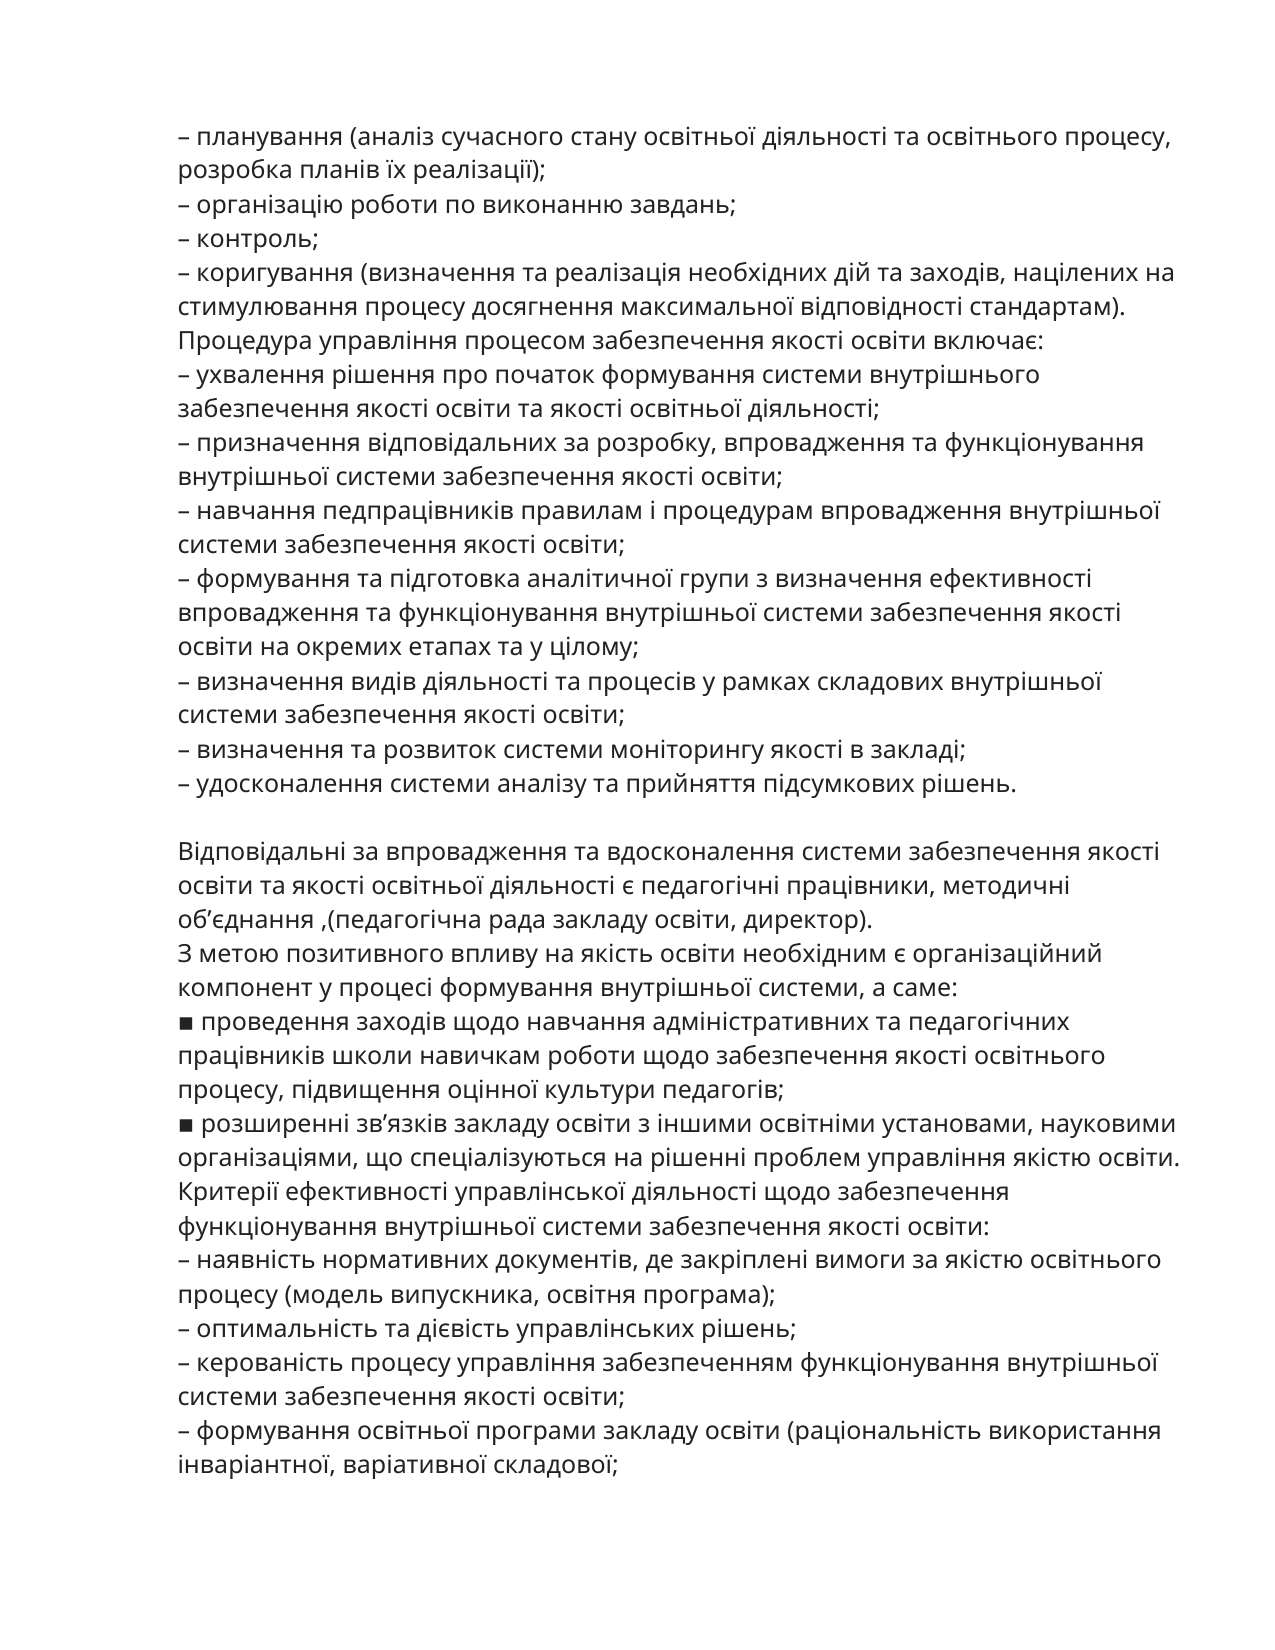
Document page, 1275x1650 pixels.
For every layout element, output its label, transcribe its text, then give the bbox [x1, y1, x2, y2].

text – визначення видів діяльності та процесів у рамках складових внутрішньої системи забезпечення якості освіти; [177, 663, 1186, 731]
text Процедура управління процесом забезпечення якості освіти включає: [177, 322, 1186, 357]
text Відповідальні за впровадження та вдосконалення системи забезпечення якості освіти та якості освітньої діяльності є педагогічні працівники, методичні об’єднання ,(педагогічна рада закладу освіти, директор). [177, 833, 1186, 936]
text – удосконалення системи аналізу та прийняття підсумкових рішень. [177, 765, 1186, 799]
text – керованість процесу управління забезпеченням функціонування внутрішньої системи забезпечення якості освіти; [177, 1344, 1186, 1412]
text – ухвалення рішення про початок формування системи внутрішнього забезпечення якості освіти та якості освітньої діяльності; [177, 357, 1186, 425]
text – формування та підготовка аналітичної групи з визначення ефективності впровадження та функціонування внутрішньої системи забезпечення якості освіти на окремих етапах та у цілому; [177, 561, 1186, 663]
text Критерії ефективності управлінської діяльності щодо забезпечення функціонування внутрішньої системи забезпечення якості освіти: [177, 1174, 1186, 1242]
text ▪ розширенні зв’язків закладу освіти з іншими освітніми установами, науковими організаціями, що спеціалізуються на рішенні проблем управління якістю освіти. [177, 1106, 1186, 1174]
text – організацію роботи по виконанню завдань; [177, 186, 1186, 220]
text – коригування (визначення та реалізація необхідних дій та заходів, націлених на стимулювання процесу досягнення максимальної відповідності стандартам). [177, 254, 1186, 322]
text – призначення відповідальних за розробку, впровадження та функціонування внутрішньої системи забезпечення якості освіти; [177, 425, 1186, 493]
text – формування освітньої програми закладу освіти (раціональність використання інваріантної, варіативної складової; [177, 1412, 1186, 1481]
text – наявність нормативних документів, де закріплені вимоги за якістю освітнього процесу (модель випускника, освітня програма); [177, 1242, 1186, 1310]
text – оптимальність та дієвість управлінських рішень; [177, 1310, 1186, 1344]
text З метою позитивного впливу на якість освіти необхідним є організаційний компонент у процесі формування внутрішньої системи, а саме: [177, 936, 1186, 1004]
text – навчання педпрацівників правилам і процедурам впровадження внутрішньої системи забезпечення якості освіти; [177, 493, 1186, 561]
text ▪ проведення заходів щодо навчання адміністративних та педагогічних працівників школи навичкам роботи щодо забезпечення якості освітнього процесу, підвищення оцінної культури педагогів; [177, 1004, 1186, 1106]
text – визначення та розвиток системи моніторингу якості в закладі; [177, 731, 1186, 765]
text – контроль; [177, 220, 1186, 254]
text – планування (аналіз сучасного стану освітньої діяльності та освітнього процесу, розробка планів їх реалізації); [177, 118, 1186, 186]
